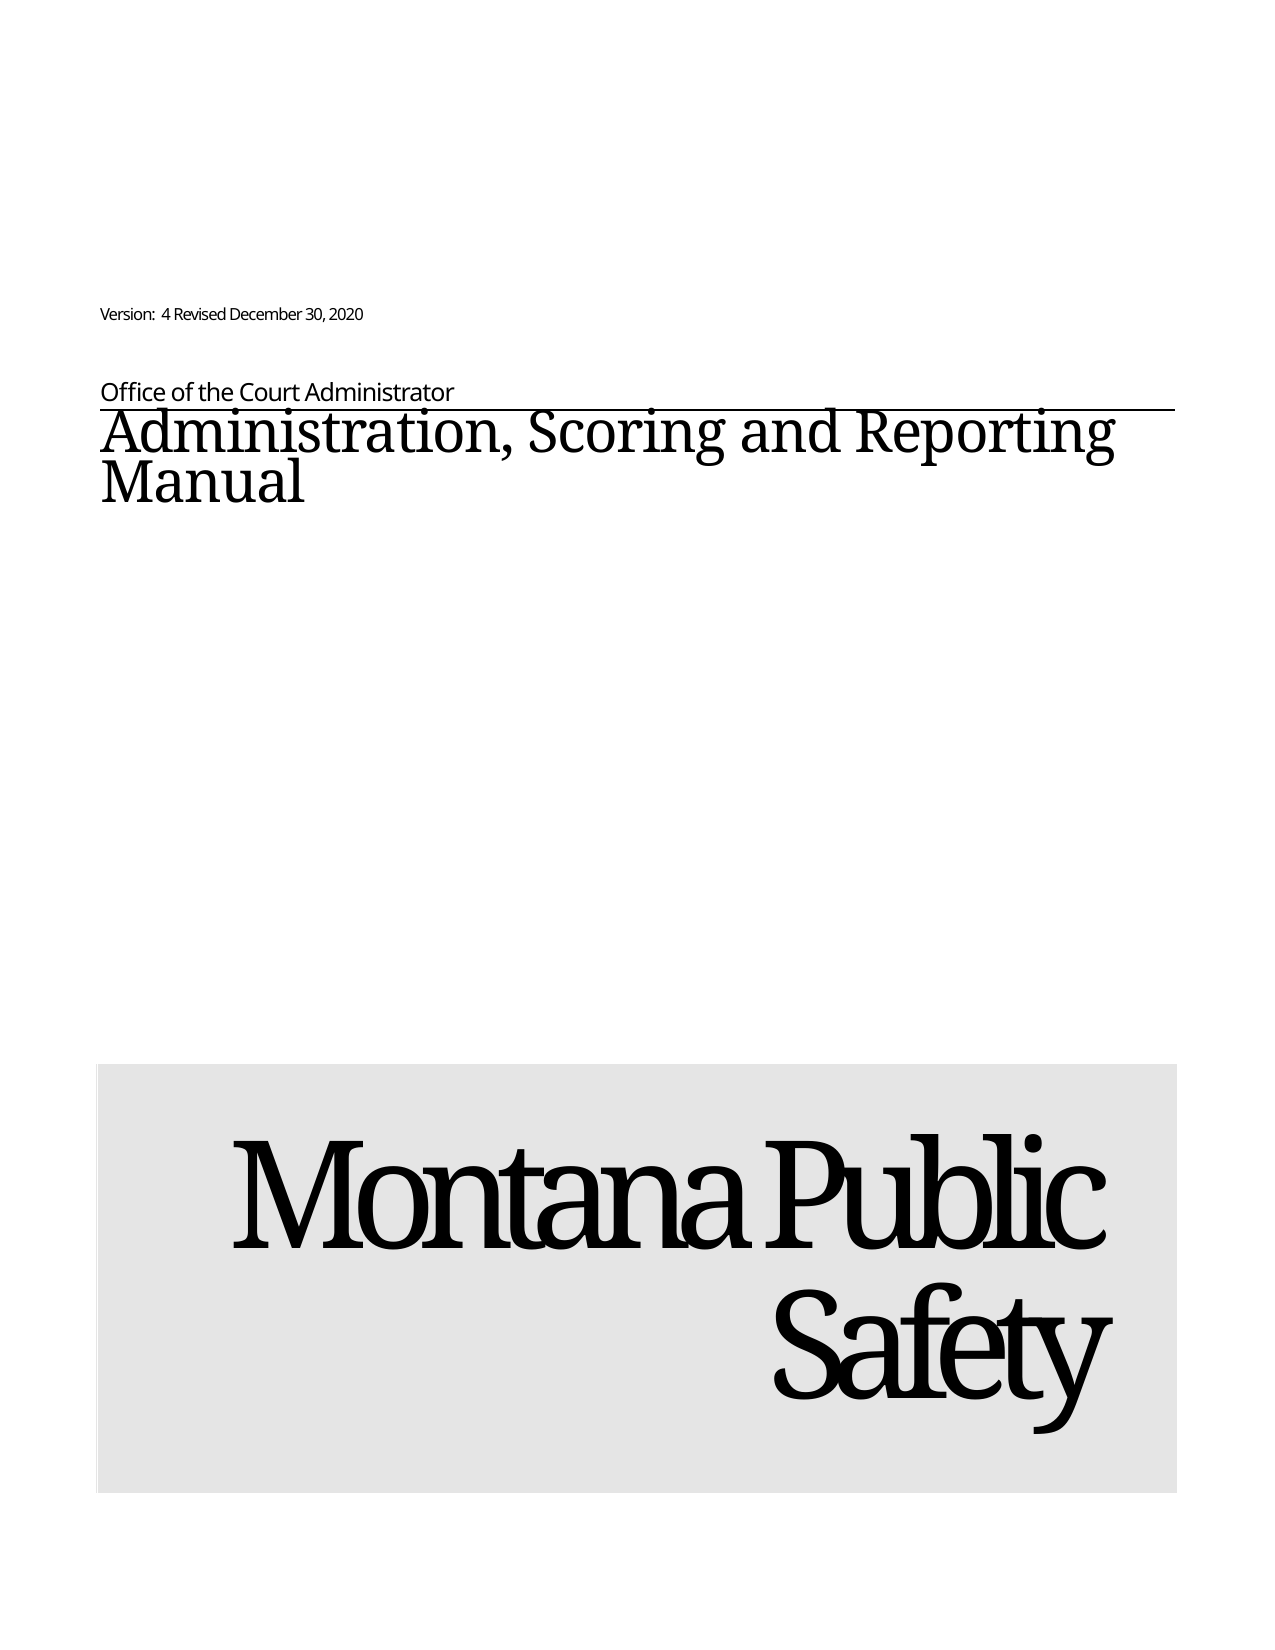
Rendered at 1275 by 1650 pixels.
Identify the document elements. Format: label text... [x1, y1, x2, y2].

subtitle Version: 4 Revised December 30, 2020 [100, 300, 1175, 325]
subtitle Administration, Scoring and Reporting Manual [100, 411, 1175, 513]
subtitle Office of the Court Administrator [100, 375, 1175, 409]
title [98, 1064, 1177, 1493]
